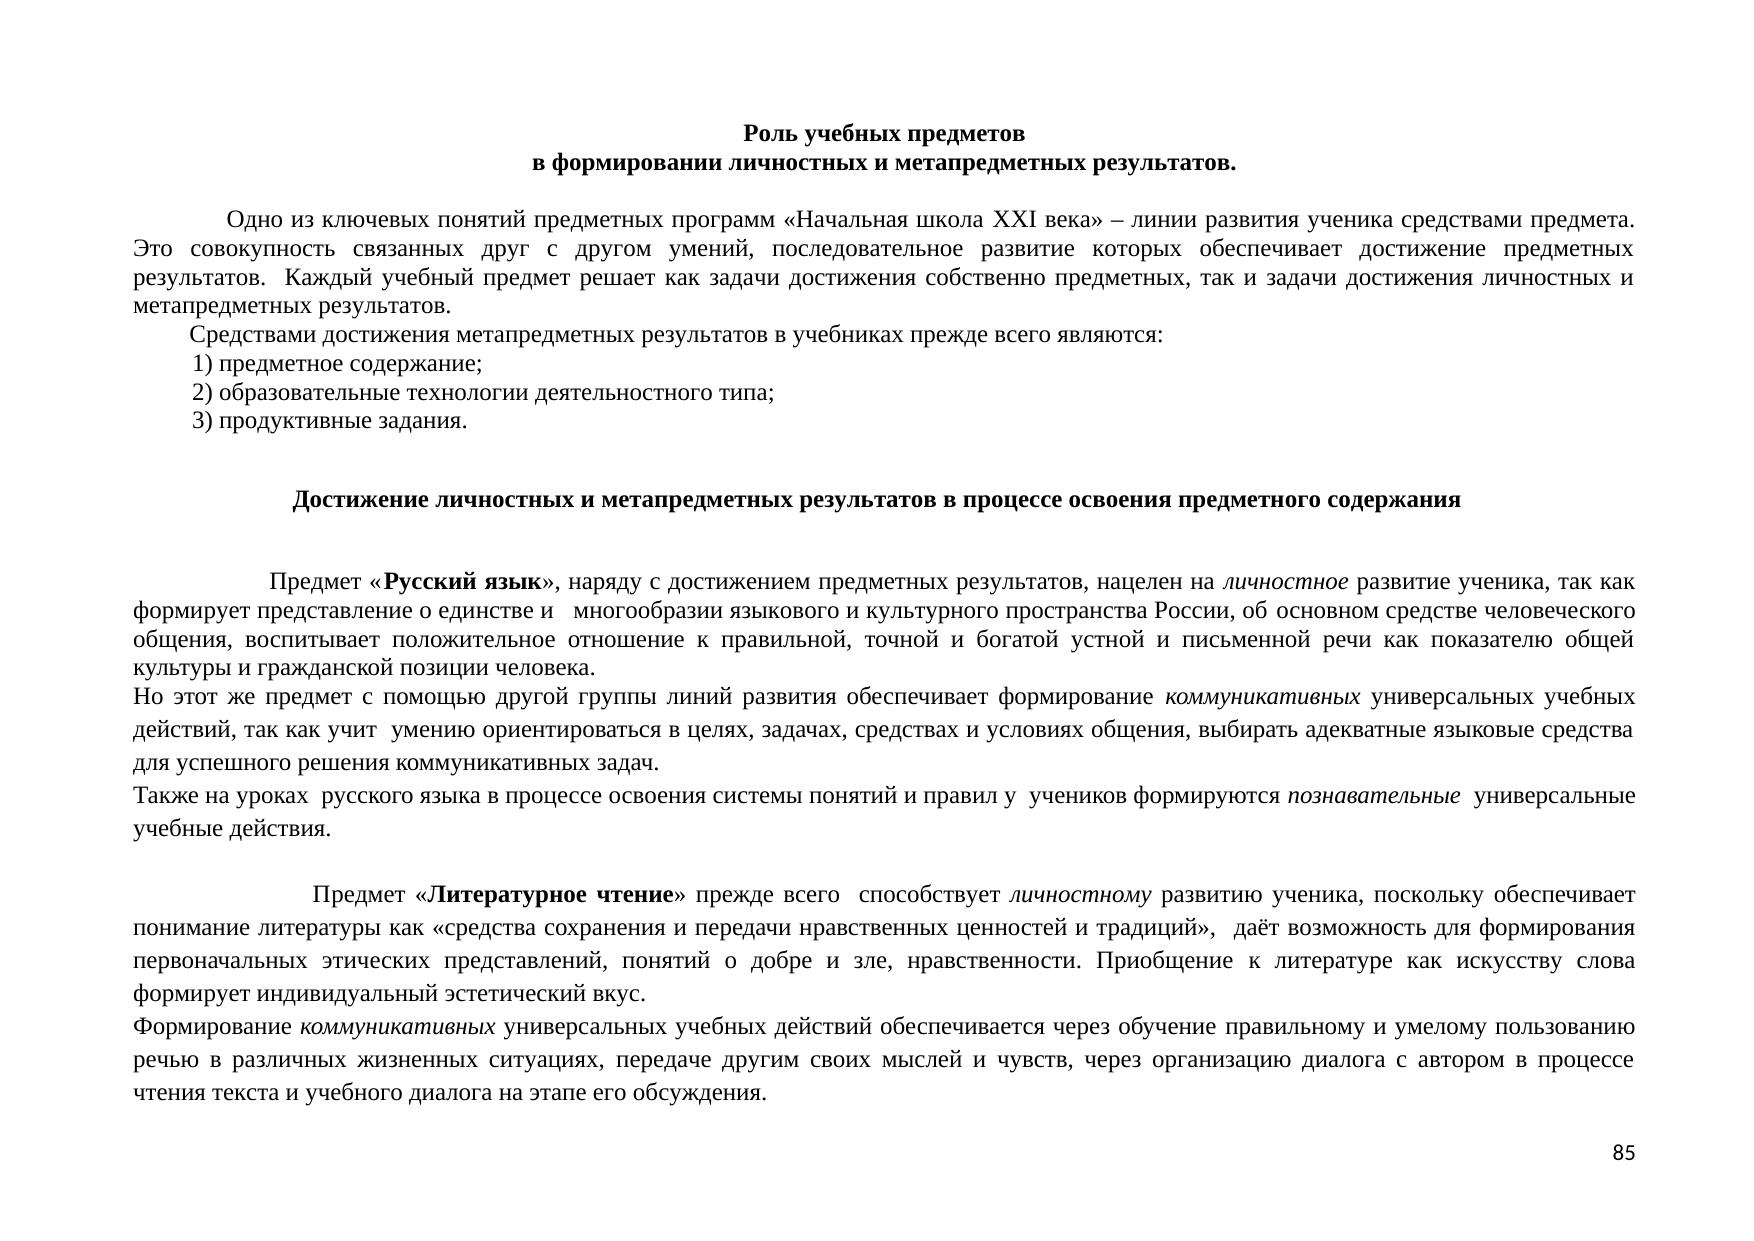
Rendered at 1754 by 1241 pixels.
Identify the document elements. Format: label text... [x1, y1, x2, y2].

list 1) предметное содержание; [192, 348, 1636, 377]
list в формировании личностных и метапредметных результатов. [133, 147, 1636, 176]
list Формирование коммуникативных универсальных учебных действий обеспечивается через обучение правильному и умелому пользованию речью в различных жизненных ситуациях, передаче другим своих мыслей и чувств, через организацию диалога с автором в процессе чтения текста и учебного диалога на этапе его обсуждения. [133, 1011, 1636, 1106]
list Но этот же предмет с помощью другой группы линий развития обеспечивает формирование коммуникативных универсальных учебных действий, так как учит умению ориентироваться в целях, задачах, средствах и условиях общения, выбирать адекватные языковые средства для успешного решения коммуникативных задач. [133, 681, 1636, 776]
list Предмет «Литературное чтение» прежде всего способствует личностному развитию ученика, поскольку обеспечивает понимание литературы как «средства сохранения и передачи нравственных ценностей и традиций», даёт возможность для формирования первоначальных этических представлений, понятий о добре и зле, нравственности. Приобщение к литературе как искусству слова формирует индивидуальный эстетический вкус. [133, 879, 1636, 1007]
list Роль учебных предметов [133, 118, 1636, 147]
list Также на уроках русского языка в процессе освоения системы понятий и правил у учеников формируются познавательные универсальные учебные действия. [133, 780, 1636, 842]
list 2) образовательные технологии деятельностного типа; [192, 377, 1636, 406]
list Одно из ключевых понятий предметных программ «Начальная школа XXI века» – линии развития ученика средствами предмета. Это совокупность связанных друг с другом умений, последовательное развитие которых обеспечивает достижение предметных результатов. Каждый учебный предмет решает как задачи достижения собственно предметных, так и задачи достижения личностных и метапредметных результатов. [133, 204, 1636, 319]
list 3) продуктивные задания. [192, 406, 1636, 434]
list Предмет «Русский язык», наряду с достижением предметных результатов, нацелен на личностное развитие ученика, так как формирует представление о единстве и многообразии языкового и культурного пространства России, об основном средстве человеческого общения, воспитывает положительное отношение к правильной, точной и богатой устной и письменной речи как показателю общей культуры и гражданской позиции человека. [133, 566, 1636, 681]
list Средствами достижения метапредметных результатов в учебниках прежде всего являются: [133, 319, 1636, 348]
subtitle Достижение личностных и метапредметных результатов в процессе освоения предметного содержания [118, 484, 1636, 513]
